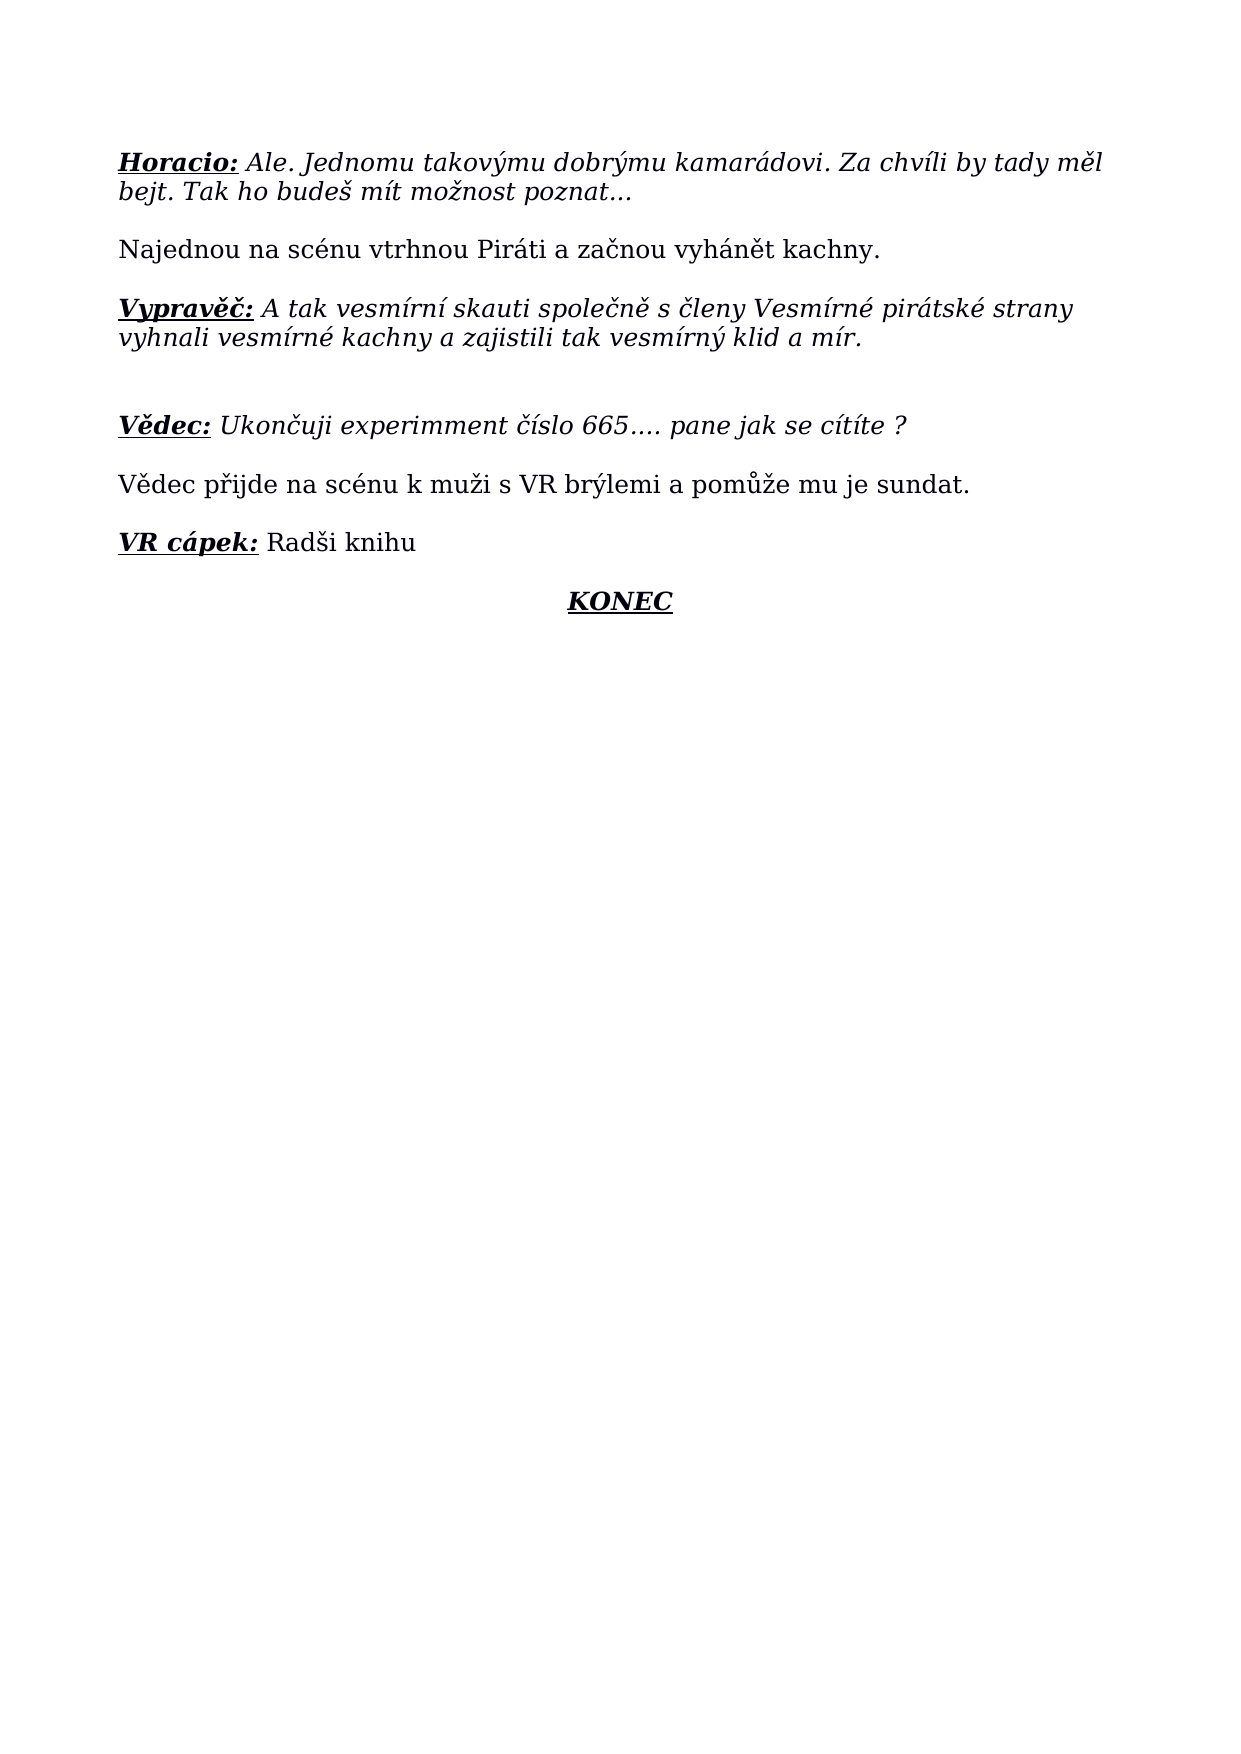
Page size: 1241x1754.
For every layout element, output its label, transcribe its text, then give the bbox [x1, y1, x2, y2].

text VR cápek: Radši knihu [118, 528, 1122, 558]
text Vypravěč: A tak vesmírní skauti společně s členy Vesmírné pirátské strany vyhnali vesmírné kachny a zajistili tak vesmírný klid a mír. [118, 294, 1122, 352]
text KONEC [118, 587, 1122, 616]
text Najednou na scénu vtrhnou Piráti a začnou vyhánět kachny. [118, 235, 1122, 264]
text Vědec: Ukončuji experimment číslo 665.... pane jak se cítíte ? [118, 411, 1122, 441]
text Vědec přijde na scénu k muži s VR brýlemi a pomůže mu je sundat. [118, 470, 1122, 499]
text Horacio: Ale. Jednomu takovýmu dobrýmu kamarádovi. Za chvíli by tady měl bejt. Tak ho budeš mít možnost poznat... [118, 147, 1122, 206]
